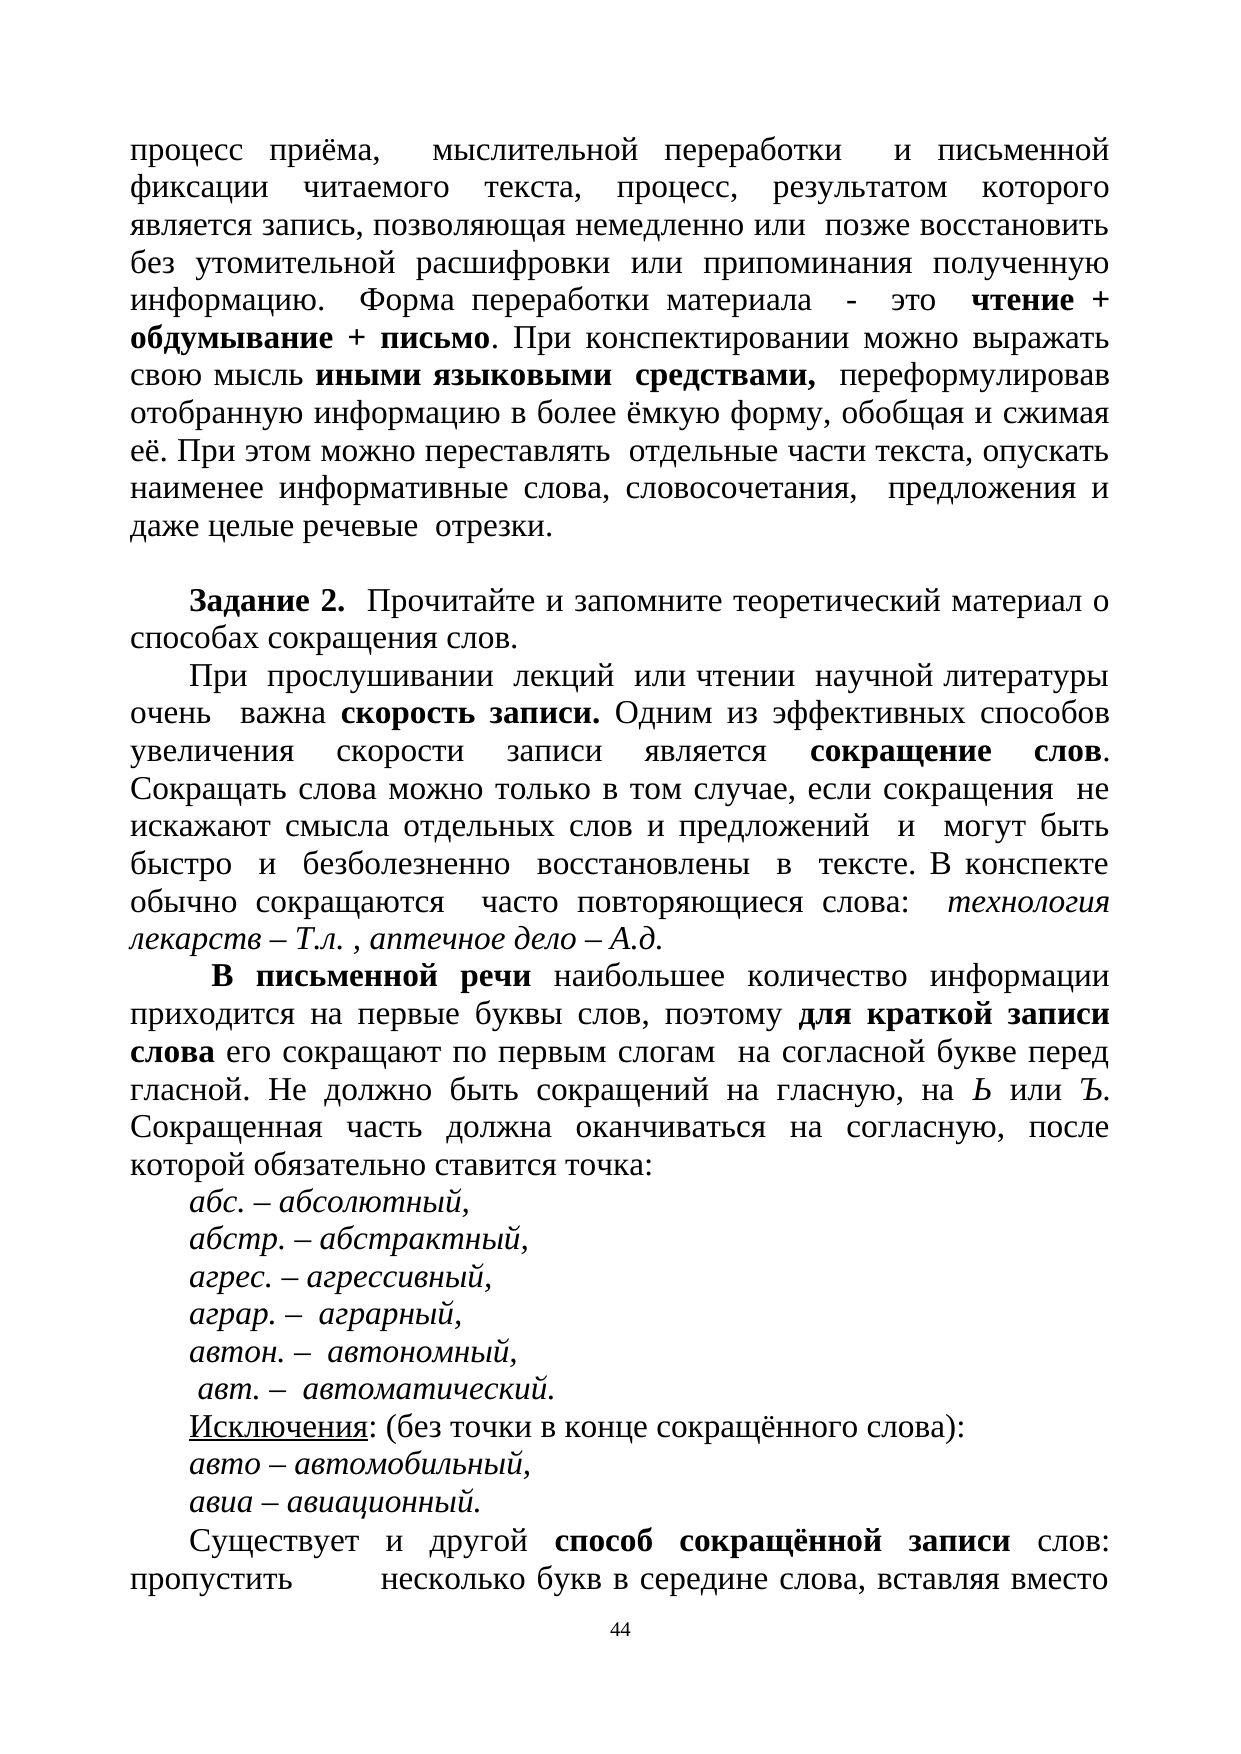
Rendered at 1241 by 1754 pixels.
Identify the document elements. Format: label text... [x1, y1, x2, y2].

text авиа – авиационный. [130, 1482, 1110, 1520]
text авт. – автоматический. [130, 1370, 1110, 1407]
text абс. – абсолютный, [130, 1182, 1110, 1220]
text В письменной речи наибольшее количество информации приходится на первые буквы слов, поэтому для краткой записи слова его сокращают по первым слогам на согласной букве перед гласной. Не должно быть сокращений на гласную, на Ь или Ъ. Сокращенная часть должна оканчиваться на согласную, после которой обязательно ставится точка: [130, 957, 1110, 1182]
text Исключения: (без точки в конце сокращённого слова): [130, 1407, 1110, 1445]
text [130, 1520, 1110, 1596]
text аграр. – аграрный, [130, 1295, 1110, 1332]
text При прослушивании лекций или чтении научной литературы очень важна скорость записи. Одним из эффективных способов увеличения скорости записи является сокращение слов. Сокращать слова можно только в том случае, если сокращения не искажают смысла отдельных слов и предложений и могут быть быстро и безболезненно восстановлены в тексте. В конспекте обычно сокращаются часто повторяющиеся слова: технология лекарств – Т.л. , аптечное дело – А.д. [130, 656, 1110, 957]
text авто – автомобильный, [130, 1445, 1110, 1482]
text автон. – автономный, [130, 1332, 1110, 1370]
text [130, 130, 1110, 543]
text Задание 2. Прочитайте и запомните теоретический материал о способах сокращения слов. [130, 581, 1110, 656]
text абстр. – абстрактный, [130, 1220, 1110, 1257]
text агрес. – агрессивный, [130, 1257, 1110, 1295]
